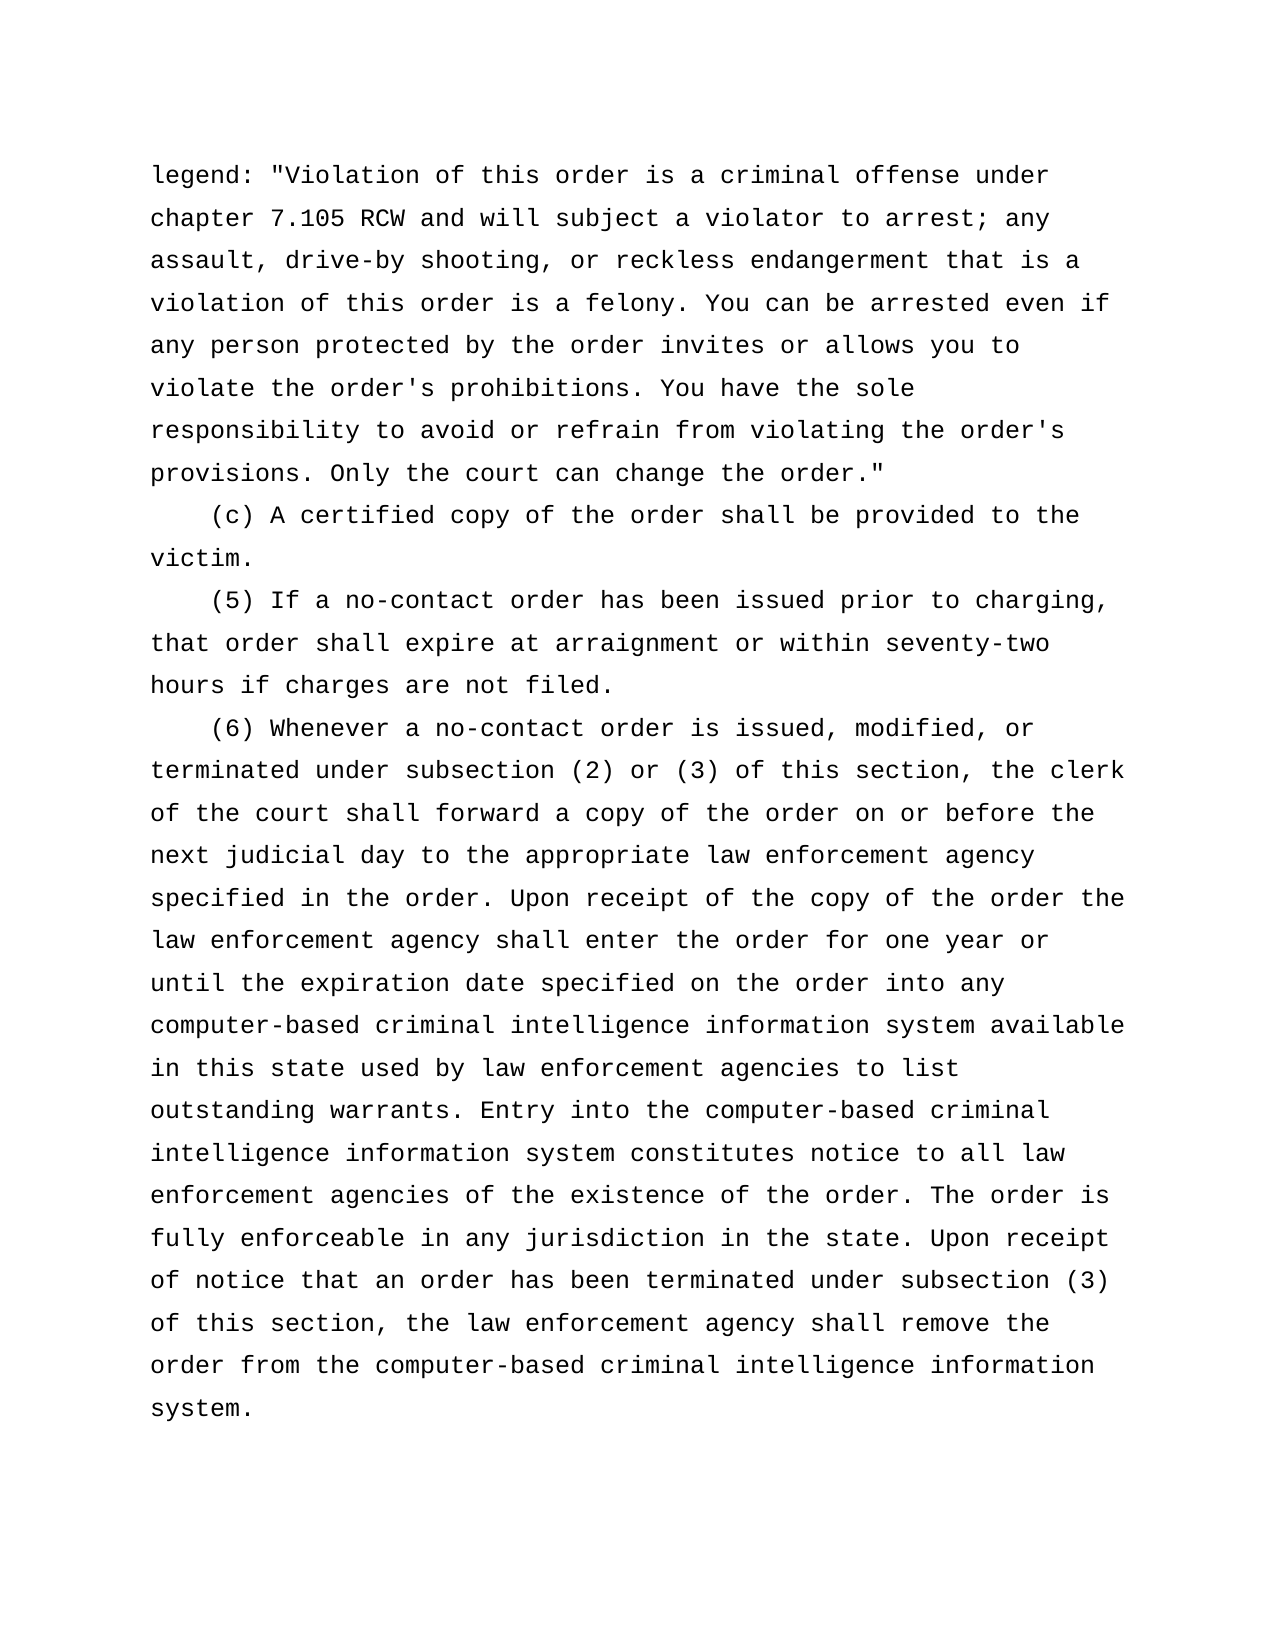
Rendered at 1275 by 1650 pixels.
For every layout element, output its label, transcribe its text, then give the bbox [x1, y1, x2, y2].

text (6) Whenever a no-contact order is issued, modified, or terminated under subsection (2) or (3) of this section, the clerk of the court shall forward a copy of the order on or before the next judicial day to the appropriate law enforcement agency specified in the order. Upon receipt of the copy of the order the law enforcement agency shall enter the order for one year or until the expiration date specified on the order into any computer-based criminal intelligence information system available in this state used by law enforcement agencies to list outstanding warrants. Entry into the computer-based criminal intelligence information system constitutes notice to all law enforcement agencies of the existence of the order. The order is fully enforceable in any jurisdiction in the state. Upon receipt of notice that an order has been terminated under subsection (3) of this section, the law enforcement agency shall remove the order from the computer-based criminal intelligence information system. [150, 702, 1125, 1425]
text (c) A certified copy of the order shall be provided to the victim. [150, 490, 1125, 575]
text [150, 150, 1125, 490]
text (5) If a no-contact order has been issued prior to charging, that order shall expire at arraignment or within seventy-two hours if charges are not filed. [150, 575, 1125, 702]
